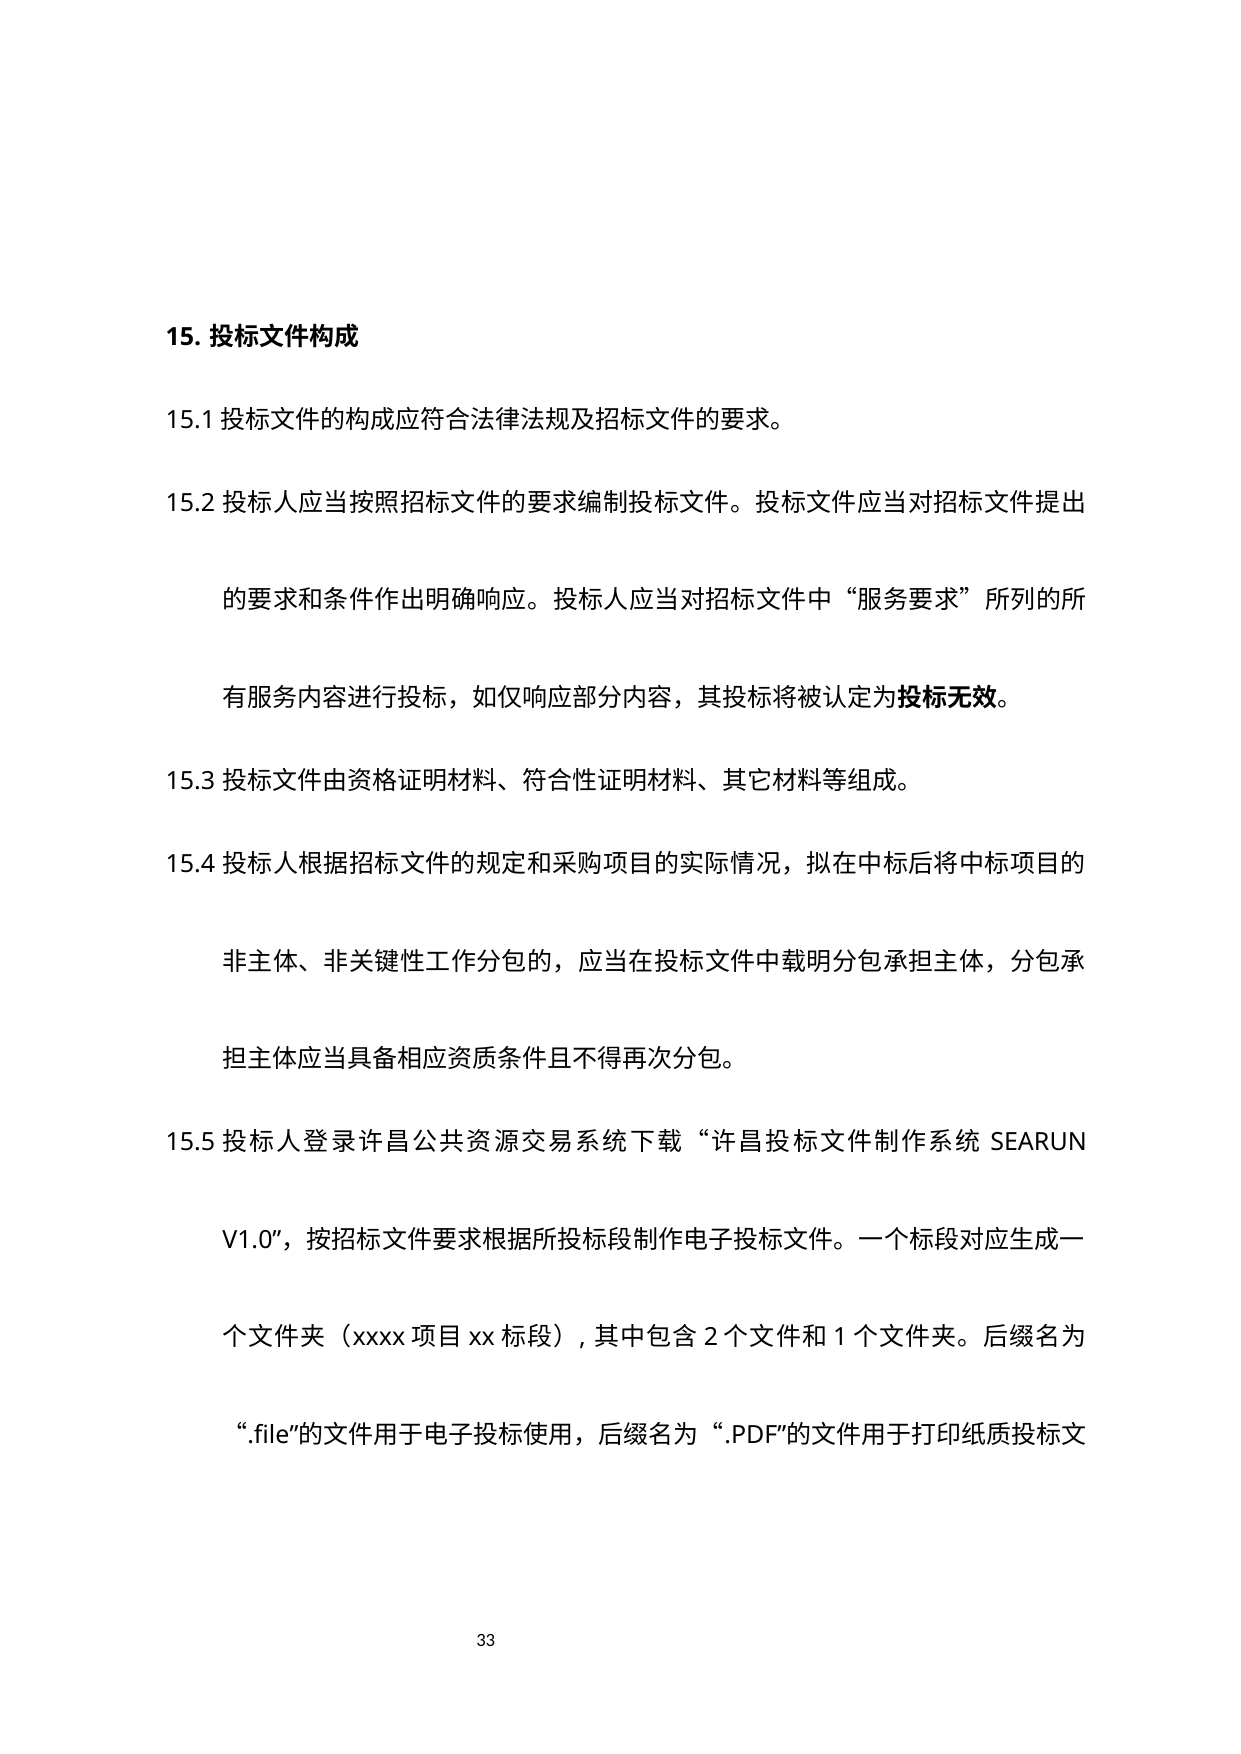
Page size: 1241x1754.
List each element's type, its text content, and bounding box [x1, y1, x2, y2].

list 投标人根据招标文件的规定和采购项目的实际情况，拟在中标后将中标项目的非主体、非关键性工作分包的，应当在投标文件中载明分包承担主体，分包承担主体应当具备相应资质条件且不得再次分包。 [165, 829, 1087, 1089]
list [165, 1107, 1087, 1465]
list 投标人应当按照招标文件的要求编制投标文件。投标文件应当对招标文件提出的要求和条件作出明确响应。投标人应当对招标文件中“服务要求”所列的所有服务内容进行投标，如仅响应部分内容，其投标将被认定为投标无效。 [165, 468, 1087, 728]
list 投标文件由资格证明材料、符合性证明材料、其它材料等组成。 [165, 746, 1087, 811]
list 投标文件构成 [165, 302, 1087, 367]
list 15.1投标文件的构成应符合法律法规及招标文件的要求。 [165, 385, 1087, 450]
